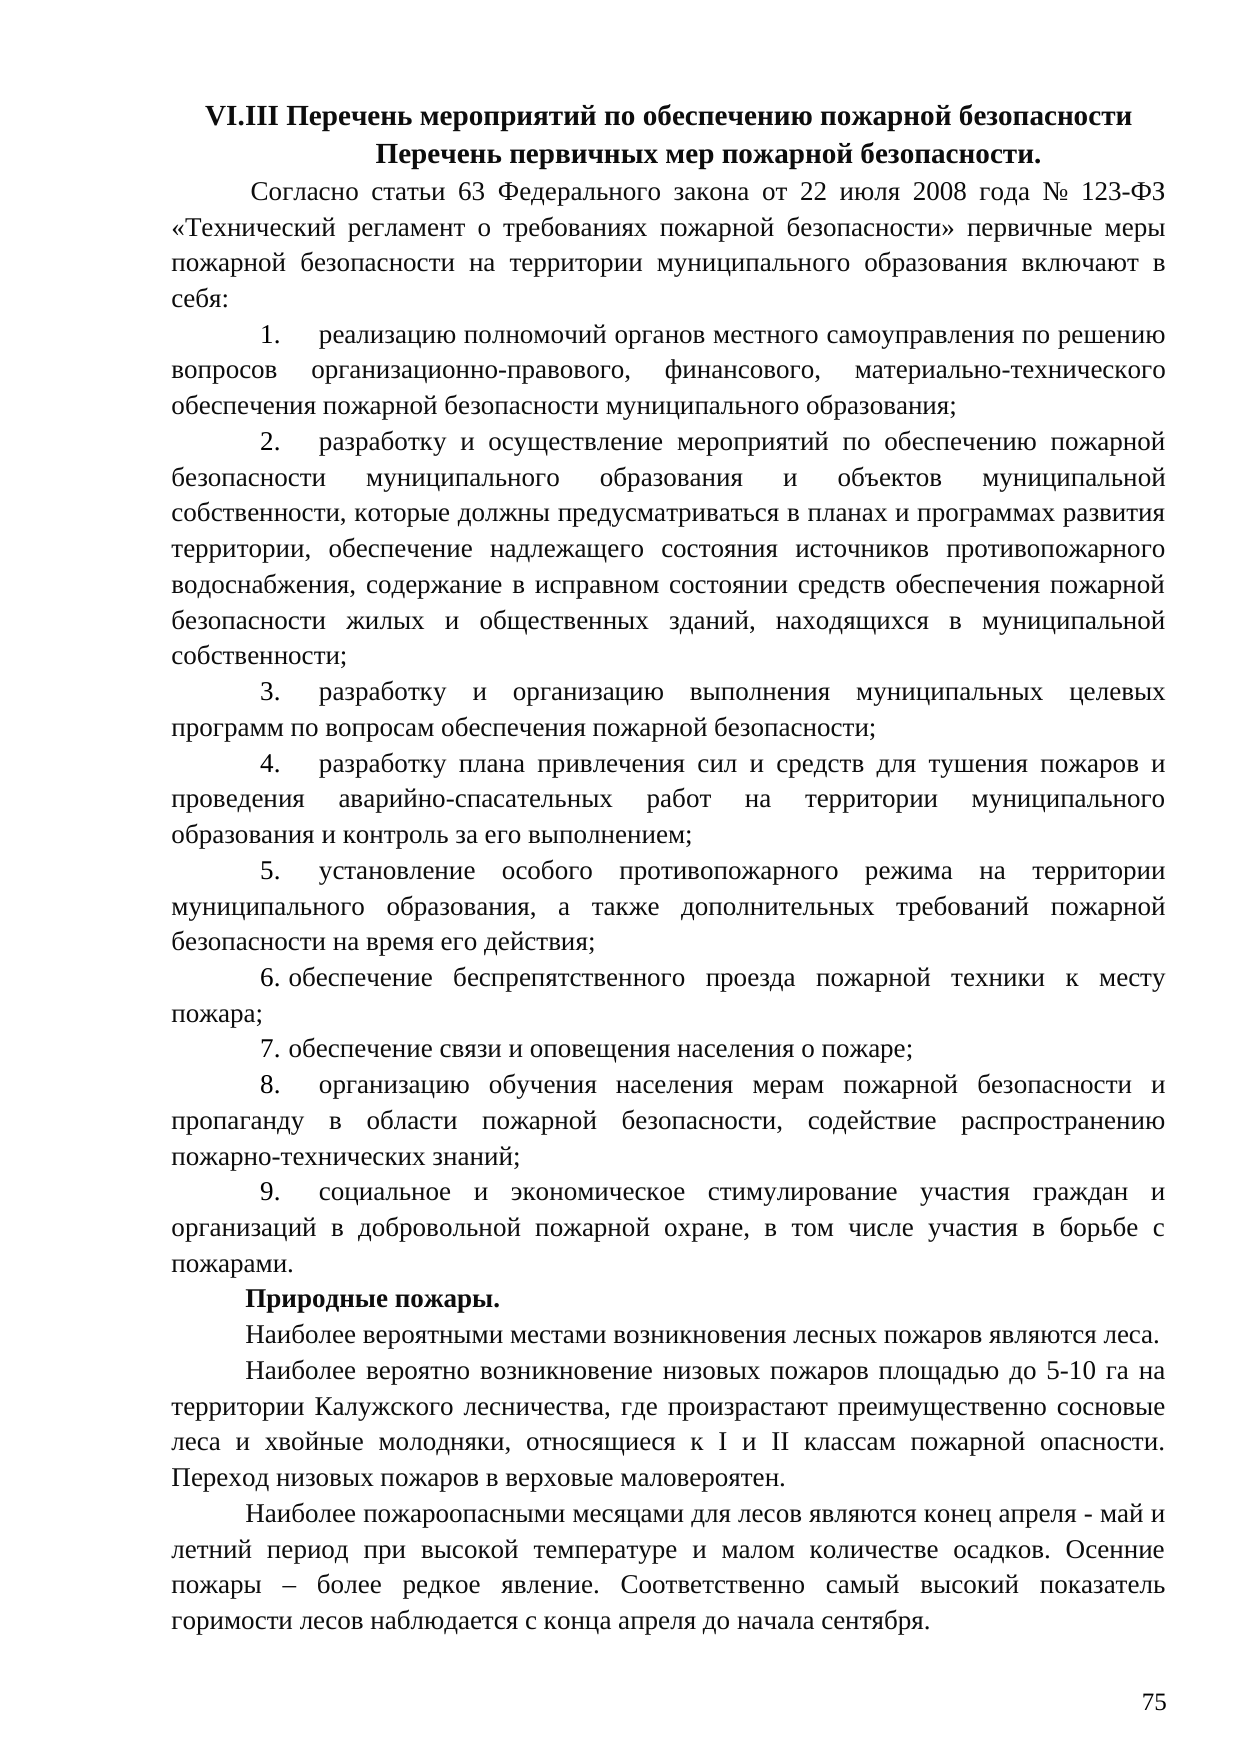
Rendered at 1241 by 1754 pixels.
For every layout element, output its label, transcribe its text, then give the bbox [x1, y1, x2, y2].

text Природные пожары. [171, 1283, 1167, 1314]
text Наиболее пожароопасными месяцами для лесов являются конец апреля - май и летний период при высокой температуре и малом количестве осадков. Осенние пожары – более редкое явление. Соответственно самый высокий показатель горимости лесов наблюдается с конца апреля до начала сентября. [171, 1497, 1167, 1635]
list разработку и организацию выполнения муниципальных целевых программ по вопросам обеспечения пожарной безопасности; [171, 675, 1167, 742]
text Наиболее вероятно возникновение низовых пожаров площадью до 5-10 га на территории Калужского лесничества, где произрастают преимущественно сосновые леса и хвойные молодняки, относящиеся к I и II классам пожарной опасности. Переход низовых пожаров в верховые маловероятен. [171, 1354, 1167, 1492]
list реализацию полномочий органов местного самоуправления по решению вопросов организационно-правового, финансового, материально-технического обеспечения пожарной безопасности муниципального образования; [171, 318, 1167, 421]
list организацию обучения населения мерам пожарной безопасности и пропаганду в области пожарной безопасности, содействие распространению пожарно-технических знаний; [171, 1068, 1167, 1171]
text Согласно статьи 63 Федерального закона от 22 июля 2008 года № 123-ФЗ «Технический регламент о требованиях пожарной безопасности» первичные меры пожарной безопасности на территории муниципального образования включают в себя: [171, 175, 1167, 313]
list разработку плана привлечения сил и средств для тушения пожаров и проведения аварийно-спасательных работ на территории муниципального образования и контроль за его выполнением; [171, 747, 1167, 849]
list установление особого противопожарного режима на территории муниципального образования, а также дополнительных требований пожарной безопасности на время его действия; [171, 854, 1167, 956]
text Перечень первичных мер пожарной безопасности. [171, 136, 1167, 170]
list разработку и осуществление мероприятий по обеспечению пожарной безопасности муниципального образования и объектов муниципальной собственности, которые должны предусматриваться в планах и программах развития территории, обеспечение надлежащего состояния источников противопожарного водоснабжения, содержание в исправном состоянии средств обеспечения пожарной безопасности жилых и общественных зданий, находящихся в муниципальной собственности; [171, 425, 1167, 671]
list обеспечение беспрепятственного проезда пожарной техники к месту пожара; [171, 961, 1167, 1028]
list социальное и экономическое стимулирование участия граждан и организаций в добровольной пожарной охране, в том числе участия в борьбе с пожарами. [171, 1175, 1167, 1278]
subtitle VI.III Перечень мероприятий по обеспечению пожарной безопасности [171, 98, 1167, 131]
text Наиболее вероятными местами возникновения лесных пожаров являются леса. [171, 1318, 1167, 1349]
list обеспечение связи и оповещения населения о пожаре; [171, 1032, 1167, 1064]
